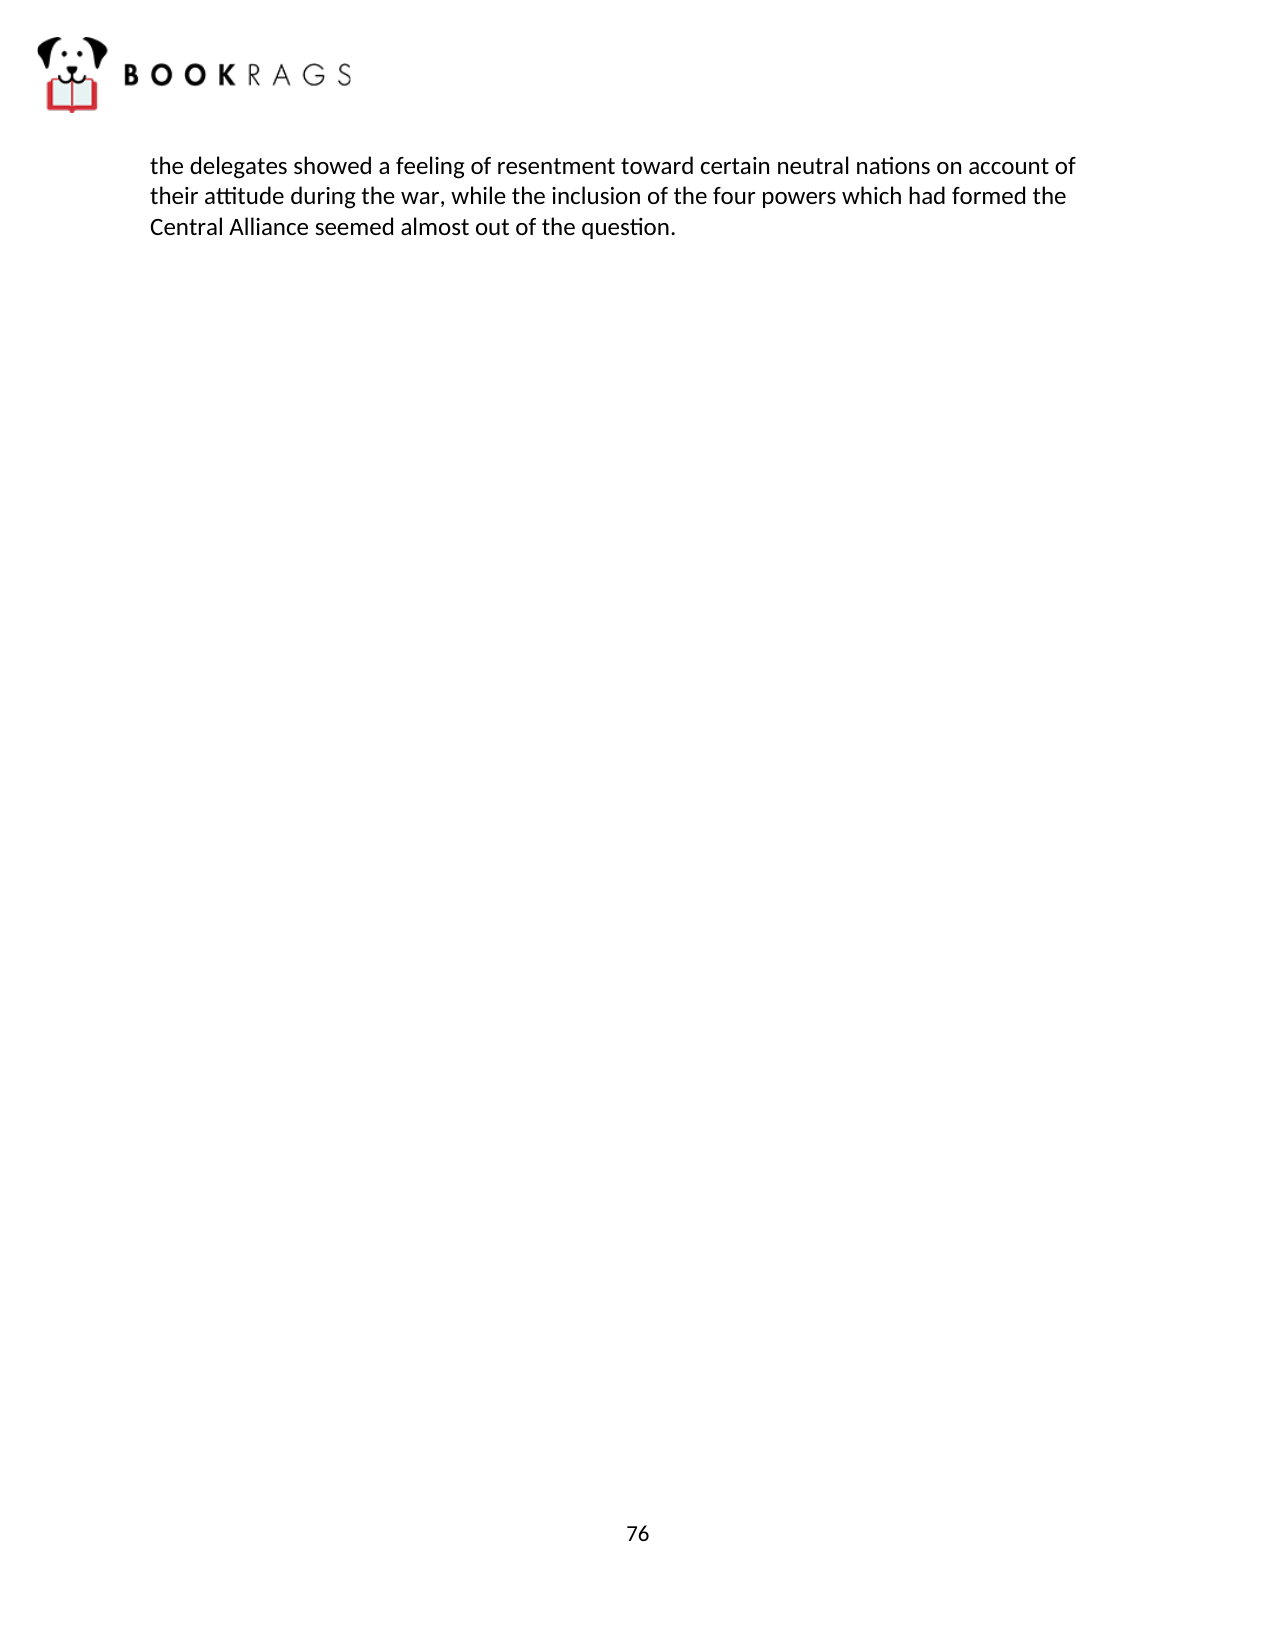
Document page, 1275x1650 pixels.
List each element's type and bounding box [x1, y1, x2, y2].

text [150, 150, 1125, 242]
picture [37, 37, 351, 113]
